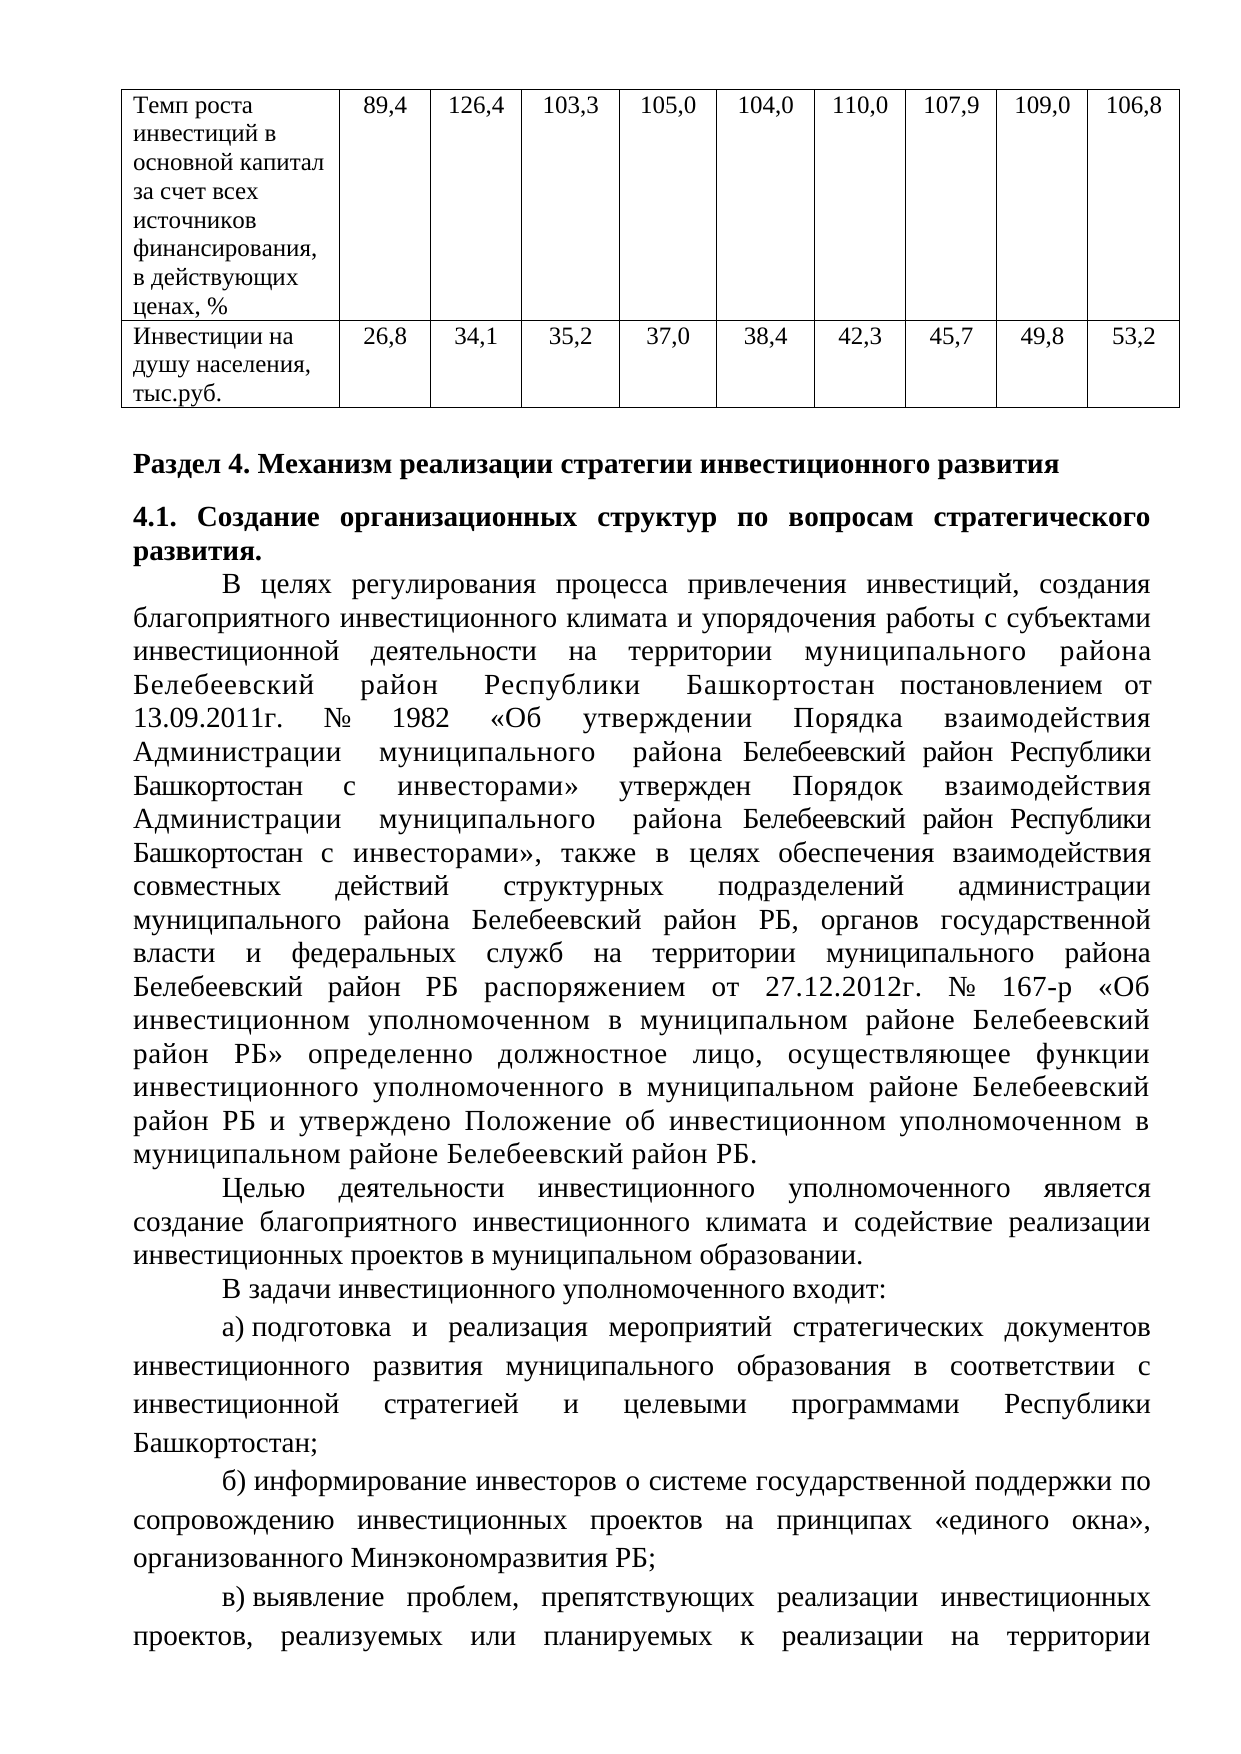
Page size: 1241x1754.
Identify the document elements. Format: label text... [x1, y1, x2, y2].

list В задачи инвестиционного уполномоченного входит: [207, 1271, 1152, 1304]
list подготовка и реализация мероприятий стратегических документов инвестиционного развития муниципального образования в соответствии с инвестиционной стратегией и целевыми программами Республики Башкортостан; [133, 1309, 1152, 1458]
table_cell 45,7 [906, 321, 996, 407]
table_cell 109,0 [997, 90, 1087, 320]
table_cell 38,4 [717, 321, 814, 407]
table_cell 106,8 [1088, 90, 1179, 320]
text Раздел 4. Механизм реализации стратегии инвестиционного развития [133, 447, 1152, 480]
table_cell Темп роста инвестиций в основной капитал за счет всех источников финансирования, в действующих ценах, % [122, 90, 339, 320]
table_cell 104,0 [717, 90, 814, 320]
table_cell 34,1 [431, 321, 521, 407]
table_cell 26,8 [340, 321, 430, 407]
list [133, 1579, 1152, 1651]
table_cell 105,0 [620, 90, 716, 320]
table_cell 126,4 [431, 90, 521, 320]
table_cell 37,0 [620, 321, 716, 407]
list информирование инвесторов о системе государственной поддержки по сопровождению инвестиционных проектов на принципах «единого окна», организованного Минэкономразвития РБ; [133, 1463, 1152, 1574]
table_cell 110,0 [815, 90, 905, 320]
text 4.1. Создание организационных структур по вопросам стратегического развития. [133, 499, 1152, 566]
table_cell Инвестиции на душу населения, тыс.руб. [122, 321, 339, 407]
table_cell 53,2 [1088, 321, 1179, 407]
text В целях регулирования процесса привлечения инвестиций, создания благоприятного инвестиционного климата и упорядочения работы с субъектами инвестиционной деятельности на территории муниципального района Белебеевский район Республики Башкортостан постановлением от 13.09.2011г. № 1982 «Об утверждении Порядка взаимодействия Администрации муниципального района Белебеевский район Республики Башкортостан с инвесторами» утвержден Порядок взаимодействия Администрации муниципального района Белебеевский район Республики Башкортостан с инвесторами», также в целях обеспечения взаимодействия совместных действий структурных подразделений администрации муниципального района Белебеевский район РБ, органов государственной власти и федеральных служб на территории муниципального района Белебеевский район РБ распоряжением от 27.12.2012г. № 167-р «Об инвестиционном уполномоченном в муниципальном районе Белебеевский район РБ» определенно должностное лицо, осуществляющее функции инвестиционного уполномоченного в муниципальном районе Белебеевский район РБ и утверждено Положение об инвестиционном уполномоченном в муниципальном районе Белебеевский район РБ. [133, 566, 1152, 1170]
table_cell 89,4 [340, 90, 430, 320]
table_cell 103,3 [522, 90, 619, 320]
table_cell 35,2 [522, 321, 619, 407]
table_cell 49,8 [997, 321, 1087, 407]
table_cell 107,9 [906, 90, 996, 320]
table_cell 42,3 [815, 321, 905, 407]
text Целью деятельности инвестиционного уполномоченного является создание благоприятного инвестиционного климата и содействие реализации инвестиционных проектов в муниципальном образовании. [133, 1170, 1152, 1271]
